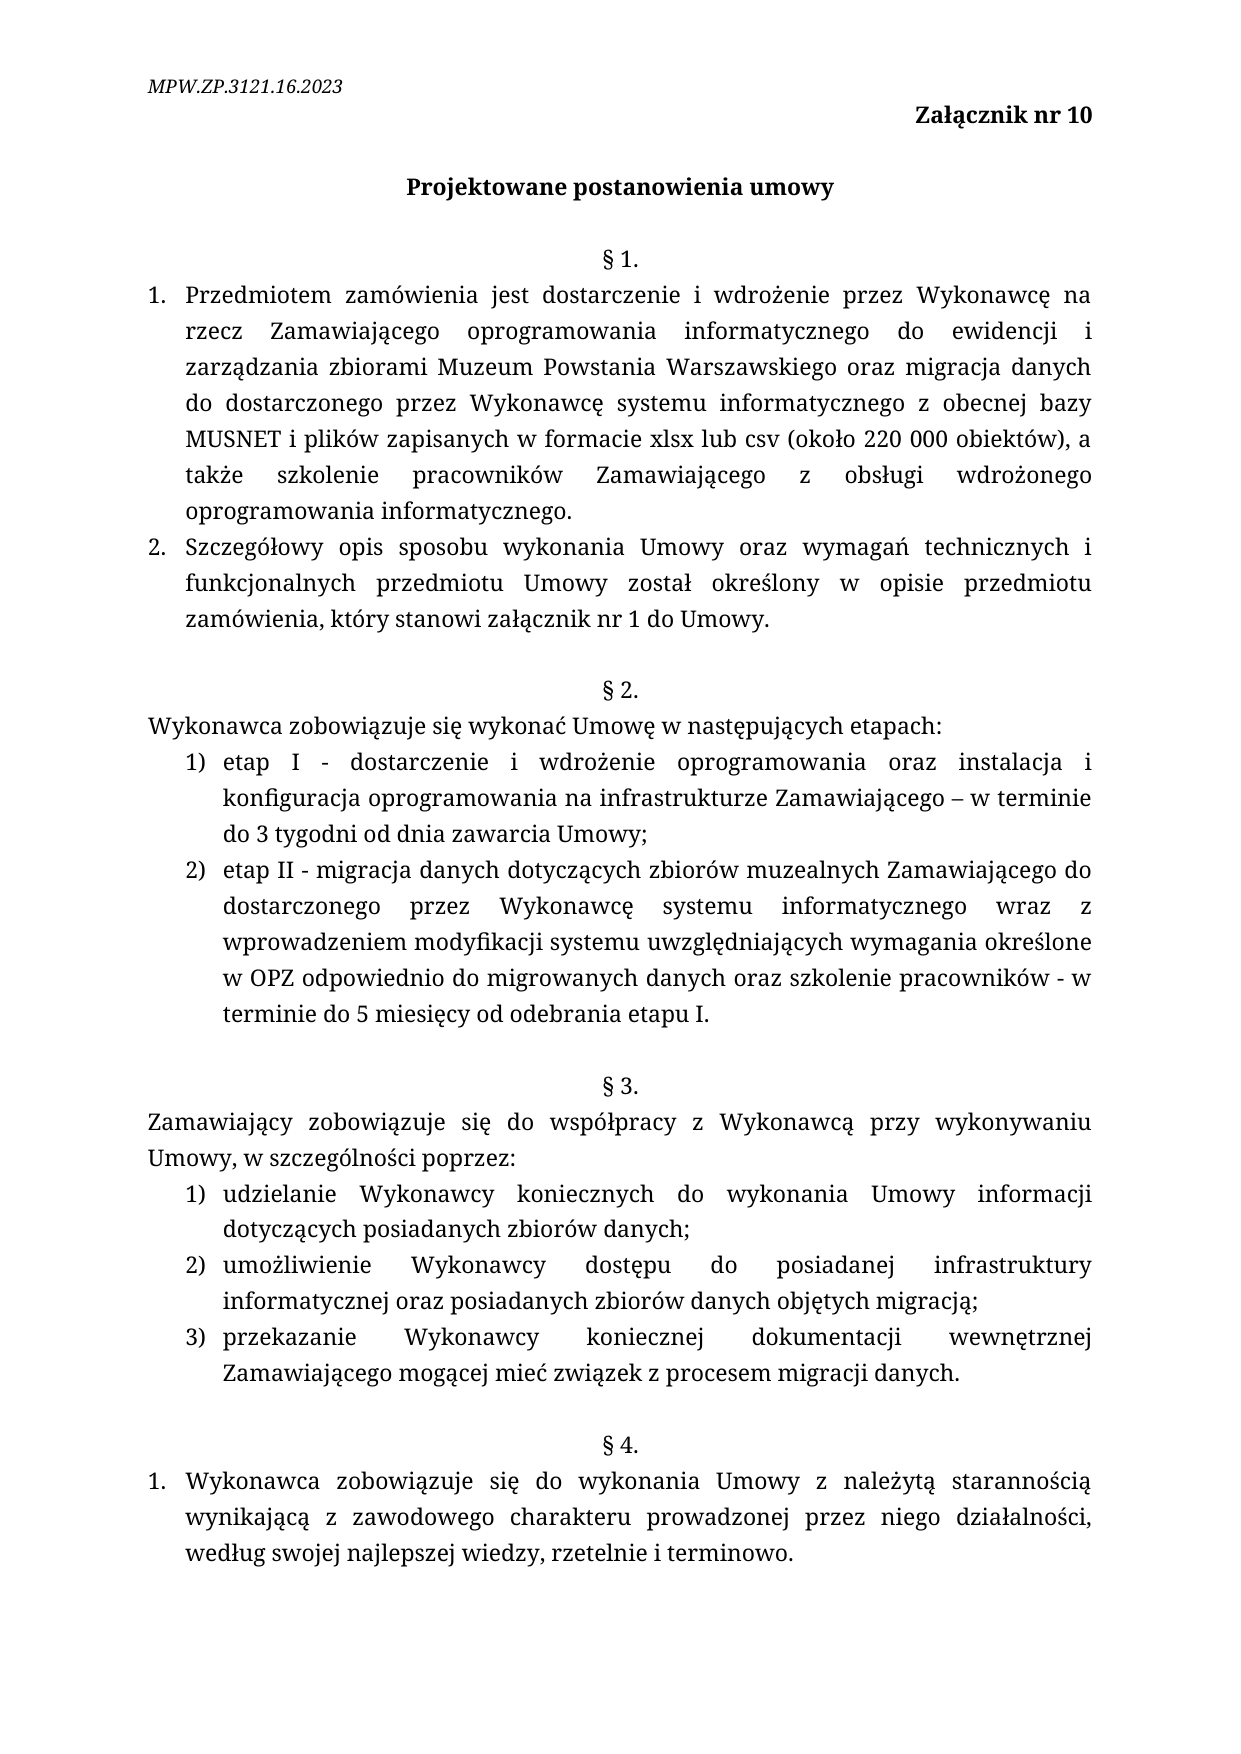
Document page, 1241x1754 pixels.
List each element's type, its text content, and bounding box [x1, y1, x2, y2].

text Projektowane postanowienia umowy [148, 171, 1093, 202]
text § 3. [148, 1070, 1093, 1101]
list przekazanie Wykonawcy koniecznej dokumentacji wewnętrznej Zamawiającego mogącej mieć związek z procesem migracji danych. [185, 1321, 1093, 1388]
text Zamawiający zobowiązuje się do współpracy z Wykonawcą przy wykonywaniu Umowy, w szczególności poprzez: [148, 1106, 1093, 1173]
list Wykonawca zobowiązuje się do wykonania Umowy z należytą starannością wynikającą z zawodowego charakteru prowadzonej przez niego działalności, według swojej najlepszej wiedzy, rzetelnie i terminowo. [148, 1465, 1093, 1568]
text § 4. [148, 1429, 1093, 1460]
text Wykonawca zobowiązuje się wykonać Umowę w następujących etapach: [148, 710, 1093, 742]
text § 1. [148, 243, 1093, 274]
list etap II - migracja danych dotyczących zbiorów muzealnych Zamawiającego do dostarczonego przez Wykonawcę systemu informatycznego wraz z wprowadzeniem modyfikacji systemu uwzględniających wymagania określone w OPZ odpowiednio do migrowanych danych oraz szkolenie pracowników - w terminie do 5 miesięcy od odebrania etapu I. [185, 854, 1093, 1029]
list udzielanie Wykonawcy koniecznych do wykonania Umowy informacji dotyczących posiadanych zbiorów danych; [185, 1177, 1093, 1245]
list Przedmiotem zamówienia jest dostarczenie i wdrożenie przez Wykonawcę na rzecz Zamawiającego oprogramowania informatycznego do ewidencji i zarządzania zbiorami Muzeum Powstania Warszawskiego oraz migracja danych do dostarczonego przez Wykonawcę systemu informatycznego z obecnej bazy MUSNET i plików zapisanych w formacie xlsx lub csv (około 220 000 obiektów), a także szkolenie pracowników Zamawiającego z obsługi wdrożonego oprogramowania informatycznego. [148, 279, 1093, 526]
list etap I - dostarczenie i wdrożenie oprogramowania oraz instalacja i konfiguracja oprogramowania na infrastrukturze Zamawiającego – w terminie do 3 tygodni od dnia zawarcia Umowy; [185, 746, 1093, 849]
text Załącznik nr 10 [148, 99, 1093, 131]
text § 2. [148, 674, 1093, 706]
list umożliwienie Wykonawcy dostępu do posiadanej infrastruktury informatycznej oraz posiadanych zbiorów danych objętych migracją; [185, 1249, 1093, 1317]
list Szczegółowy opis sposobu wykonania Umowy oraz wymagań technicznych i funkcjonalnych przedmiotu Umowy został określony w opisie przedmiotu zamówienia, który stanowi załącznik nr 1 do Umowy. [148, 531, 1093, 634]
